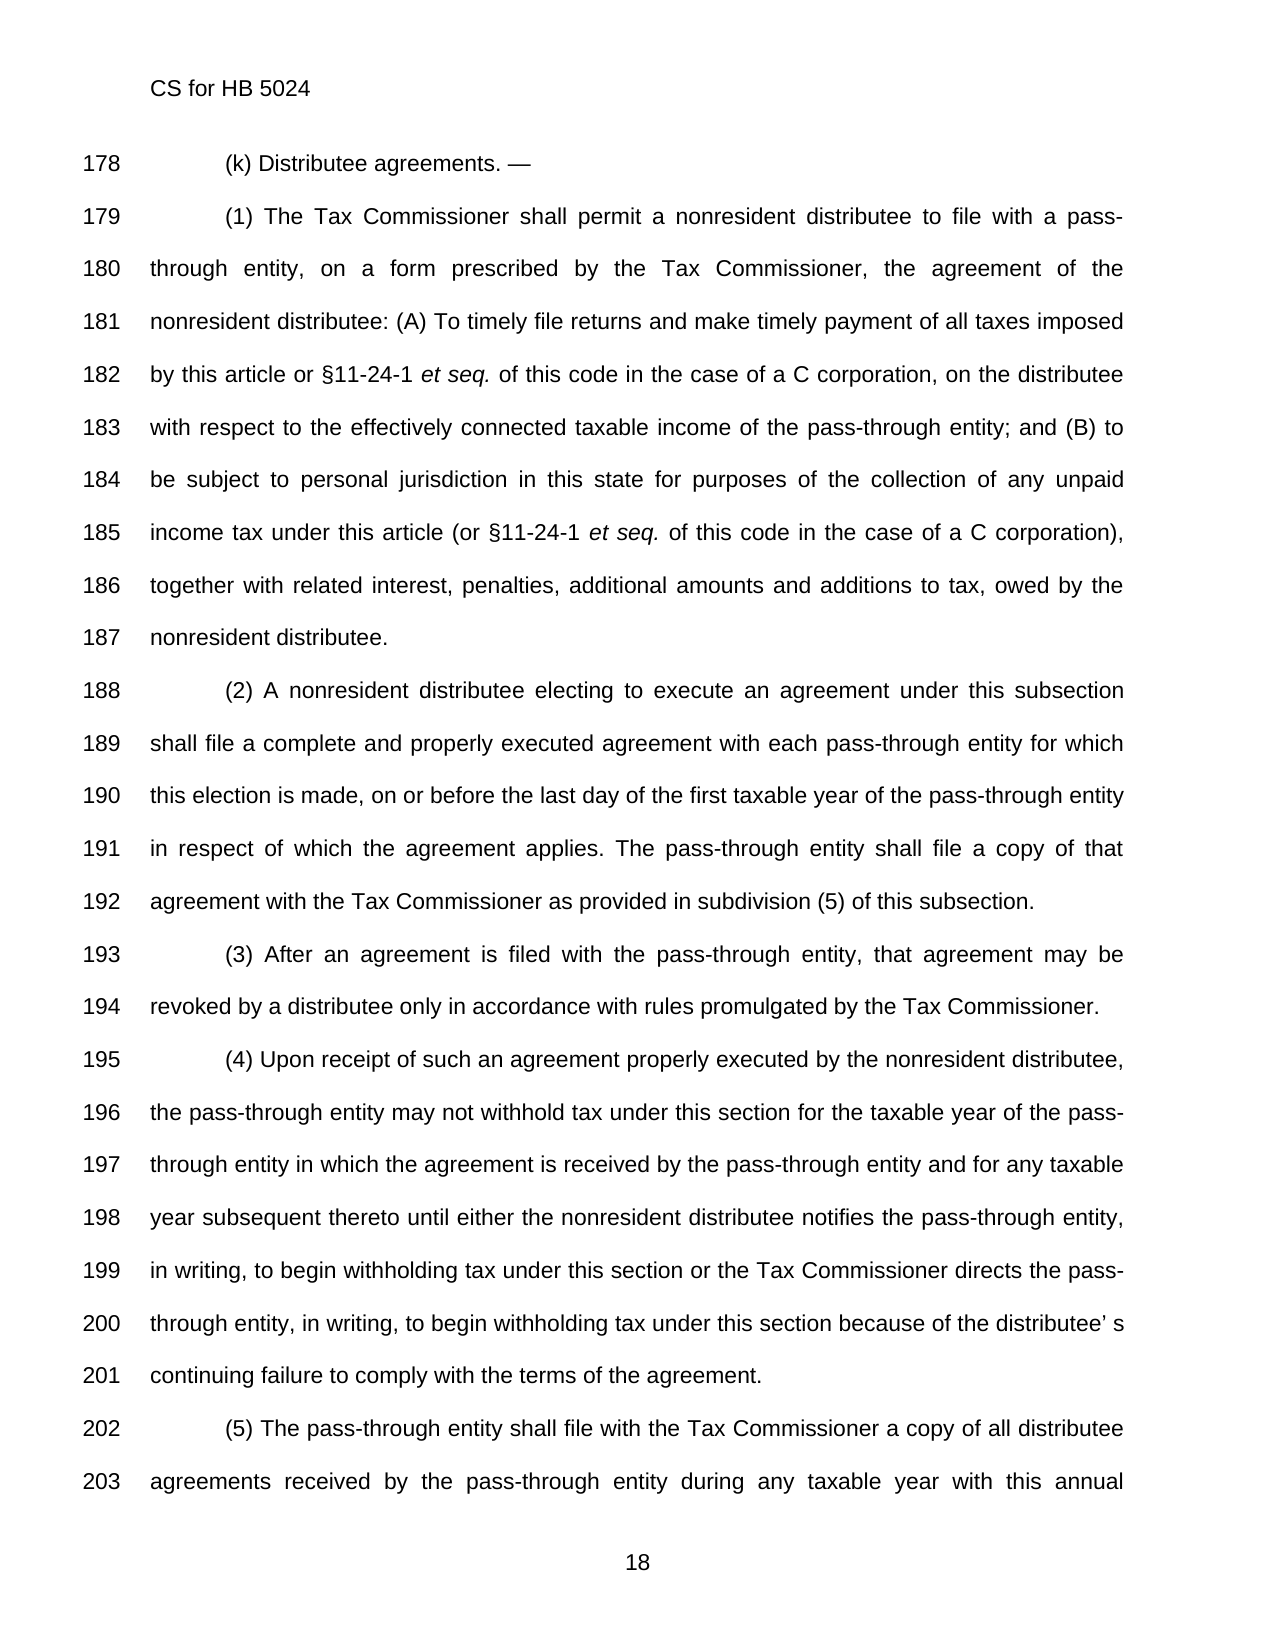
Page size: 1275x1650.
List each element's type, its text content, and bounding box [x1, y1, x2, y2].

text (1) The Tax Commissioner shall permit a nonresident distributee to file with a pass-through entity, on a form prescribed by the Tax Commissioner, the agreement of the nonresident distributee: (A) To timely file returns and make timely payment of all taxes imposed by this article or §11-24-1 et seq. of this code in the case of a C corporation, on the distributee with respect to the effectively connected taxable income of the pass-through entity; and (B) to be subject to personal jurisdiction in this state for purposes of the collection of any unpaid income tax under this article (or §11-24-1 et seq. of this code in the case of a C corporation), together with related interest, penalties, additional amounts and additions to tax, owed by the nonresident distributee. [150, 203, 1125, 651]
text (4) Upon receipt of such an agreement properly executed by the nonresident distributee, the pass-through entity may not withhold tax under this section for the taxable year of the pass-through entity in which the agreement is received by the pass-through entity and for any taxable year subsequent thereto until either the nonresident distributee notifies the pass-through entity, in writing, to begin withholding tax under this section or the Tax Commissioner directs the pass-through entity, in writing, to begin withholding tax under this section because of the distributee’ s continuing failure to comply with the terms of the agreement. [150, 1046, 1125, 1389]
text (k) Distributee agreements. — [150, 150, 1125, 176]
text (2) A nonresident distributee electing to execute an agreement under this subsection shall file a complete and properly executed agreement with each pass-through entity for which this election is made, on or before the last day of the first taxable year of the pass-through entity in respect of which the agreement applies. The pass-through entity shall file a copy of that agreement with the Tax Commissioner as provided in subdivision (5) of this subsection. [150, 677, 1125, 914]
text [150, 1415, 1125, 1494]
text (3) After an agreement is filed with the pass-through entity, that agreement may be revoked by a distributee only in accordance with rules promulgated by the Tax Commissioner. [150, 941, 1125, 1020]
